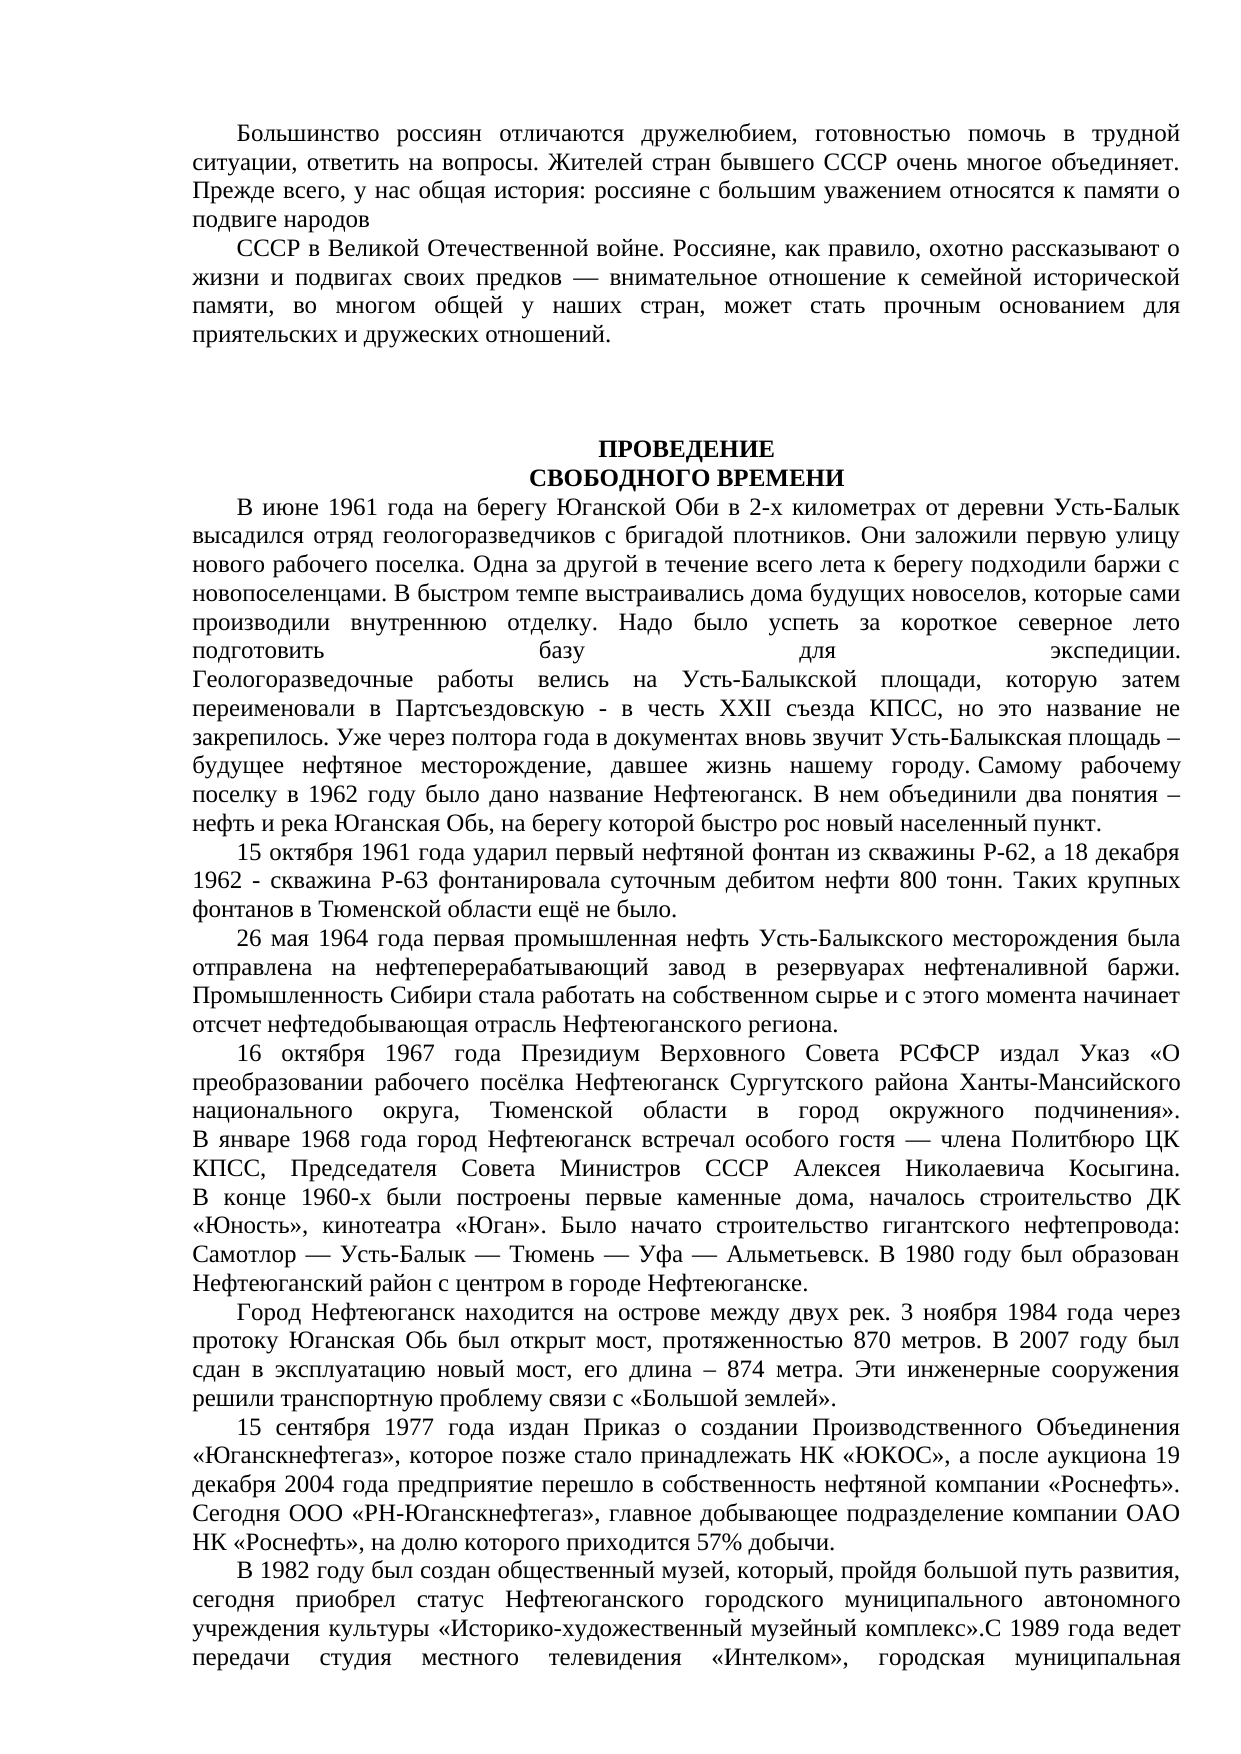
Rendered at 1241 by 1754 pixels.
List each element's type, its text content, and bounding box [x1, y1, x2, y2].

text 15 октября 1961 года ударил первый нефтяной фонтан из скважины Р-62, а 18 декабря 1962 - скважина Р-63 фонтанировала суточным дебитом нефти 800 тонн. Таких крупных фонтанов в Тюменской области ещё не было. [192, 837, 1181, 923]
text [192, 1556, 1181, 1671]
text 16 октября 1967 года Президиум Верховного Совета РСФСР издал Указ «О преобразовании рабочего посёлка Нефтеюганск Сургутского района Ханты-Мансийского национального округа, Тюменской области в город окружного подчинения». В январе 1968 года город Нефтеюганск встречал особого гостя — члена Политбюро ЦК КПСС, Председателя Совета Министров СССР Алексея Николаевича Косыгина. В конце 1960-х были построены первые каменные дома, началось строительство ДК «Юность», кинотеатра «Юган». Было начато строительство гигантского нефтепровода: Самотлор — Усть-Балык — Тюмень — Уфа — Альметьевск. В 1980 году был образован Нефтеюганский район с центром в городе Нефтеюганске. [192, 1038, 1181, 1297]
text 26 мая 1964 года первая промышленная нефть Усть-Балыкского месторождения была отправлена на нефтеперерабатывающий завод в резервуарах нефтеналивной баржи. Промышленность Сибири стала работать на собственном сырье и с этого момента начинает отсчет нефтедобывающая отрасль Нефтеюганского региона. [192, 923, 1181, 1038]
text В июне 1961 года на берегу Юганской Оби в 2-х километрах от деревни Усть-Балык высадился отряд геологоразведчиков с бригадой плотников. Они заложили первую улицу нового рабочего поселка. Одна за другой в течение всего лета к берегу подходили баржи с новопоселенцами. В быстром темпе выстраивались дома будущих новоселов, которые сами производили внутреннюю отделку. Надо было успеть за короткое северное лето подготовить базу для экспедиции. Геологоразведочные работы велись на Усть-Балыкской площади, которую затем переименовали в Партсъездовскую - в честь ХХII съезда КПСС, но это название не закрепилось. Уже через полтора года в документах вновь звучит Усть-Балыкская площадь – будущее нефтяное месторождение, давшее жизнь нашему городу. Самому рабочему поселку в 1962 году было дано название Нефтеюганск. В нем объединили два понятия – нефть и река Юганская Обь, на берегу которой быстро рос новый населенный пункт. [192, 492, 1181, 837]
text 15 сентября 1977 года издан Приказ о создании Производственного Объединения «Юганскнефтегаз», которое позже стало принадлежать НК «ЮКОС», а после аукциона 19 декабря 2004 года предприятие перешло в собственность нефтяной компании «Роснефть». Сегодня ООО «РН-Юганскнефтегаз», главное добывающее подразделение компании ОАО НК «Роснефть», на долю которого приходится 57% добычи. [192, 1412, 1181, 1556]
text ПРОВЕДЕНИЕ СВОБОДНОГО ВРЕМЕНИ [192, 434, 1181, 492]
text Город Нефтеюганск находится на острове между двух рек. 3 ноября 1984 года через протоку Юганская Обь был открыт мост, протяженностью 870 метров. В 2007 году был сдан в эксплуатацию новый мост, его длина – 874 метра. Эти инженерные сооружения решили транспортную проблему связи с «Большой землей». [192, 1297, 1181, 1412]
text Большинство россиян отличаются дружелюбием, готовностью помочь в трудной ситуации, ответить на вопросы. Жителей стран бывшего СССР очень многое объединяет. Прежде всего, у нас общая история: россияне с большим уважением относятся к памяти о подвиге народов [192, 118, 1181, 233]
text СССР в Великой Отечественной войне. Россияне, как правило, охотно рассказывают о жизни и подвигах своих предков — внимательное отношение к семейной исторической памяти, во многом общей у наших стран, может стать прочным основанием для приятельских и дружеских отношений. [192, 233, 1181, 348]
